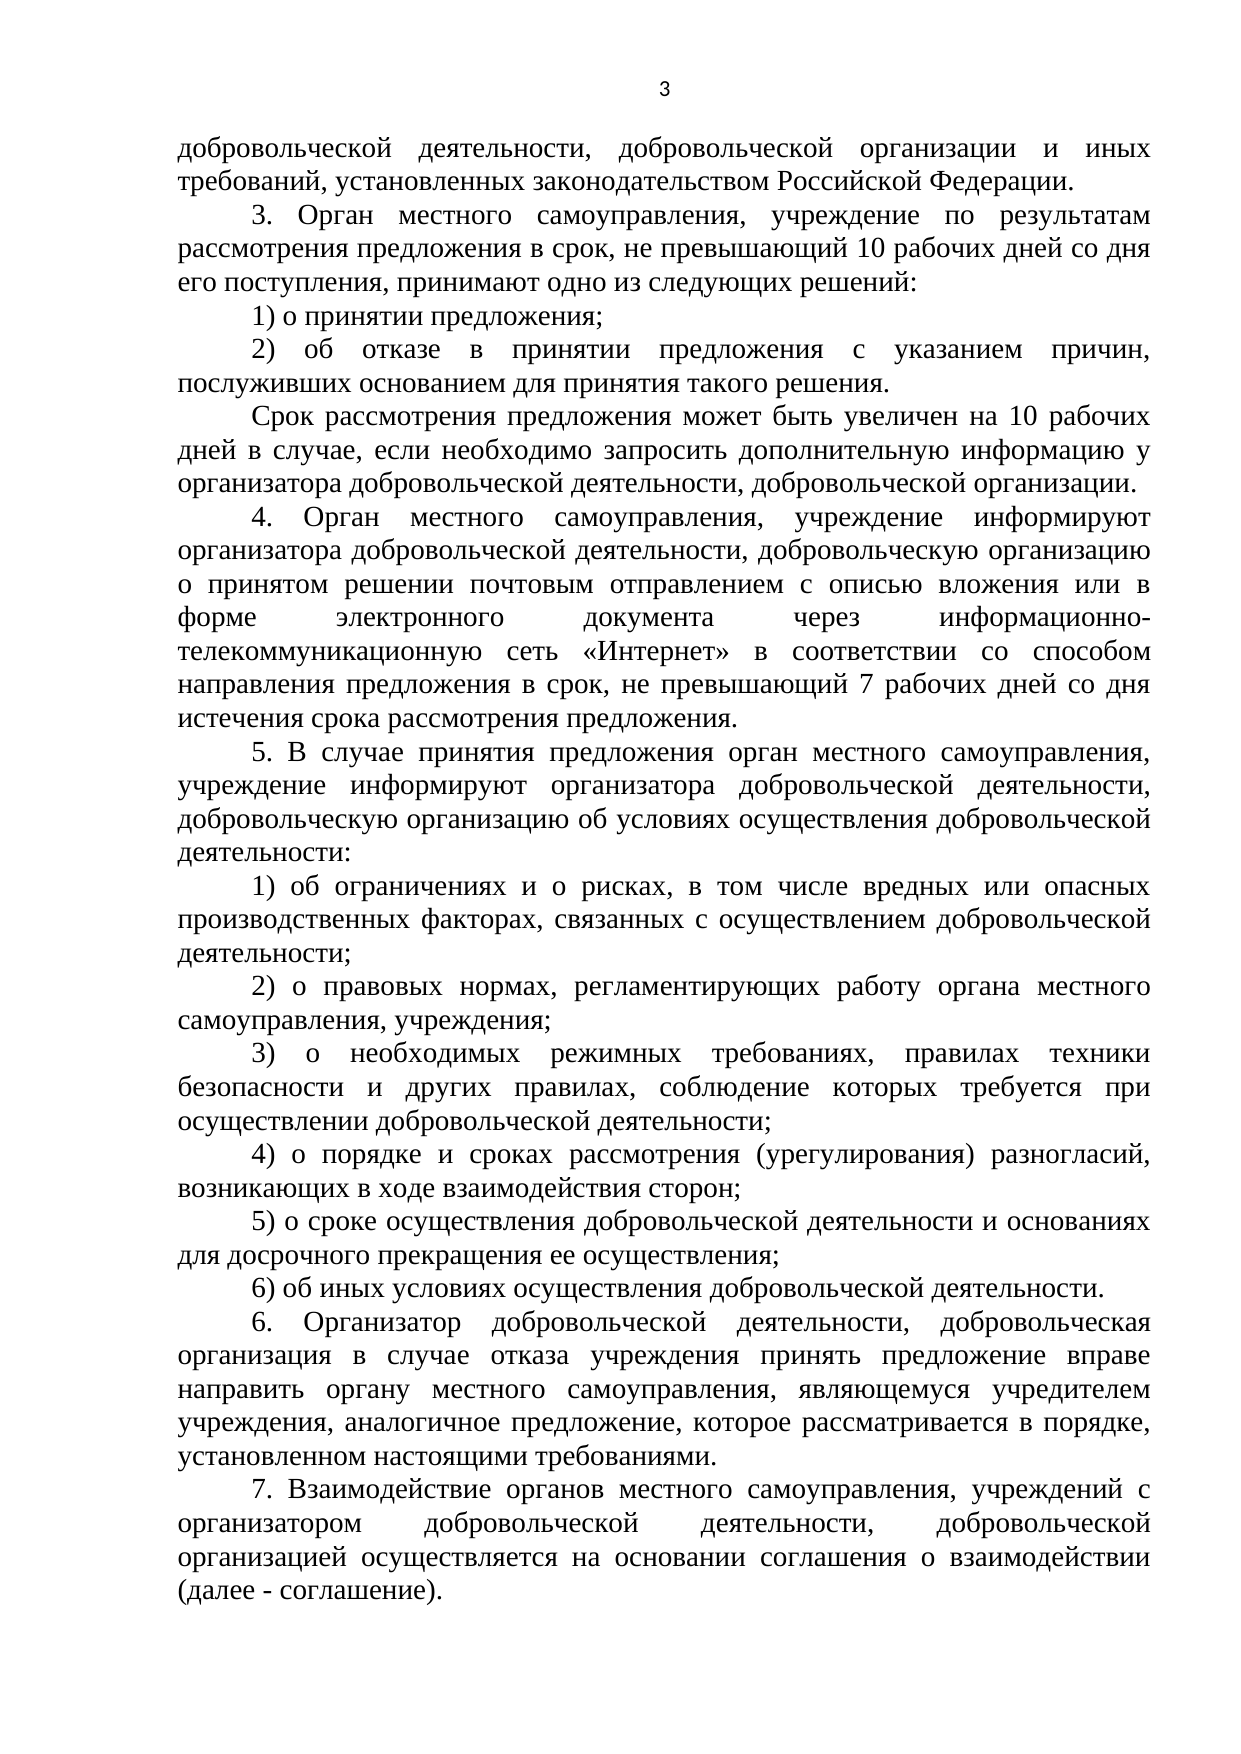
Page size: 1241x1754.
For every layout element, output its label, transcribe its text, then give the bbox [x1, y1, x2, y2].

text 6) об иных условиях осуществления добровольческой деятельности. [177, 1270, 1152, 1304]
text 3. Орган местного самоуправления, учреждение по результатам рассмотрения предложения в срок, не превышающий 10 рабочих дней со дня его поступления, принимают одно из следующих решений: [177, 197, 1152, 298]
text 1) о принятии предложения; [177, 298, 1152, 331]
text 4) о порядке и сроках рассмотрения (урегулирования) разногласий, возникающих в ходе взаимодействия сторон; [177, 1136, 1152, 1203]
text 6. Организатор добровольческой деятельности, добровольческая организация в случае отказа учреждения принять предложение вправе направить органу местного самоуправления, являющемуся учредителем учреждения, аналогичное предложение, которое рассматривается в порядке, установленном настоящими требованиями. [177, 1304, 1152, 1472]
text 2) об отказе в принятии предложения с указанием причин, послуживших основанием для принятия такого решения. [177, 331, 1152, 398]
text 2) о правовых нормах, регламентирующих работу органа местного самоуправления, учреждения; [177, 968, 1152, 1036]
text 1) об ограничениях и о рисках, в том числе вредных или опасных производственных факторах, связанных с осуществлением добровольческой деятельности; [177, 868, 1152, 968]
text 7. Взаимодействие органов местного самоуправления, учреждений с организатором добровольческой деятельности, добровольческой организацией осуществляется на основании соглашения о взаимодействии (далее - соглашение). [177, 1472, 1152, 1606]
text Срок рассмотрения предложения может быть увеличен на 10 рабочих дней в случае, если необходимо запросить дополнительную информацию у организатора добровольческой деятельности, добровольческой организации. [177, 398, 1152, 499]
text 5) о сроке осуществления добровольческой деятельности и основаниях для досрочного прекращения ее осуществления; [177, 1203, 1152, 1270]
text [177, 130, 1152, 197]
text 3) о необходимых режимных требованиях, правилах техники безопасности и других правилах, соблюдение которых требуется при осуществлении добровольческой деятельности; [177, 1036, 1152, 1136]
text 4. Орган местного самоуправления, учреждение информируют организатора добровольческой деятельности, добровольческую организацию о принятом решении почтовым отправлением с описью вложения или в форме электронного документа через информационно-телекоммуникационную сеть «Интернет» в соответствии со способом направления предложения в срок, не превышающий 7 рабочих дней со дня истечения срока рассмотрения предложения. [177, 499, 1152, 734]
text 5. В случае принятия предложения орган местного самоуправления, учреждение информируют организатора добровольческой деятельности, добровольческую организацию об условиях осуществления добровольческой деятельности: [177, 734, 1152, 868]
